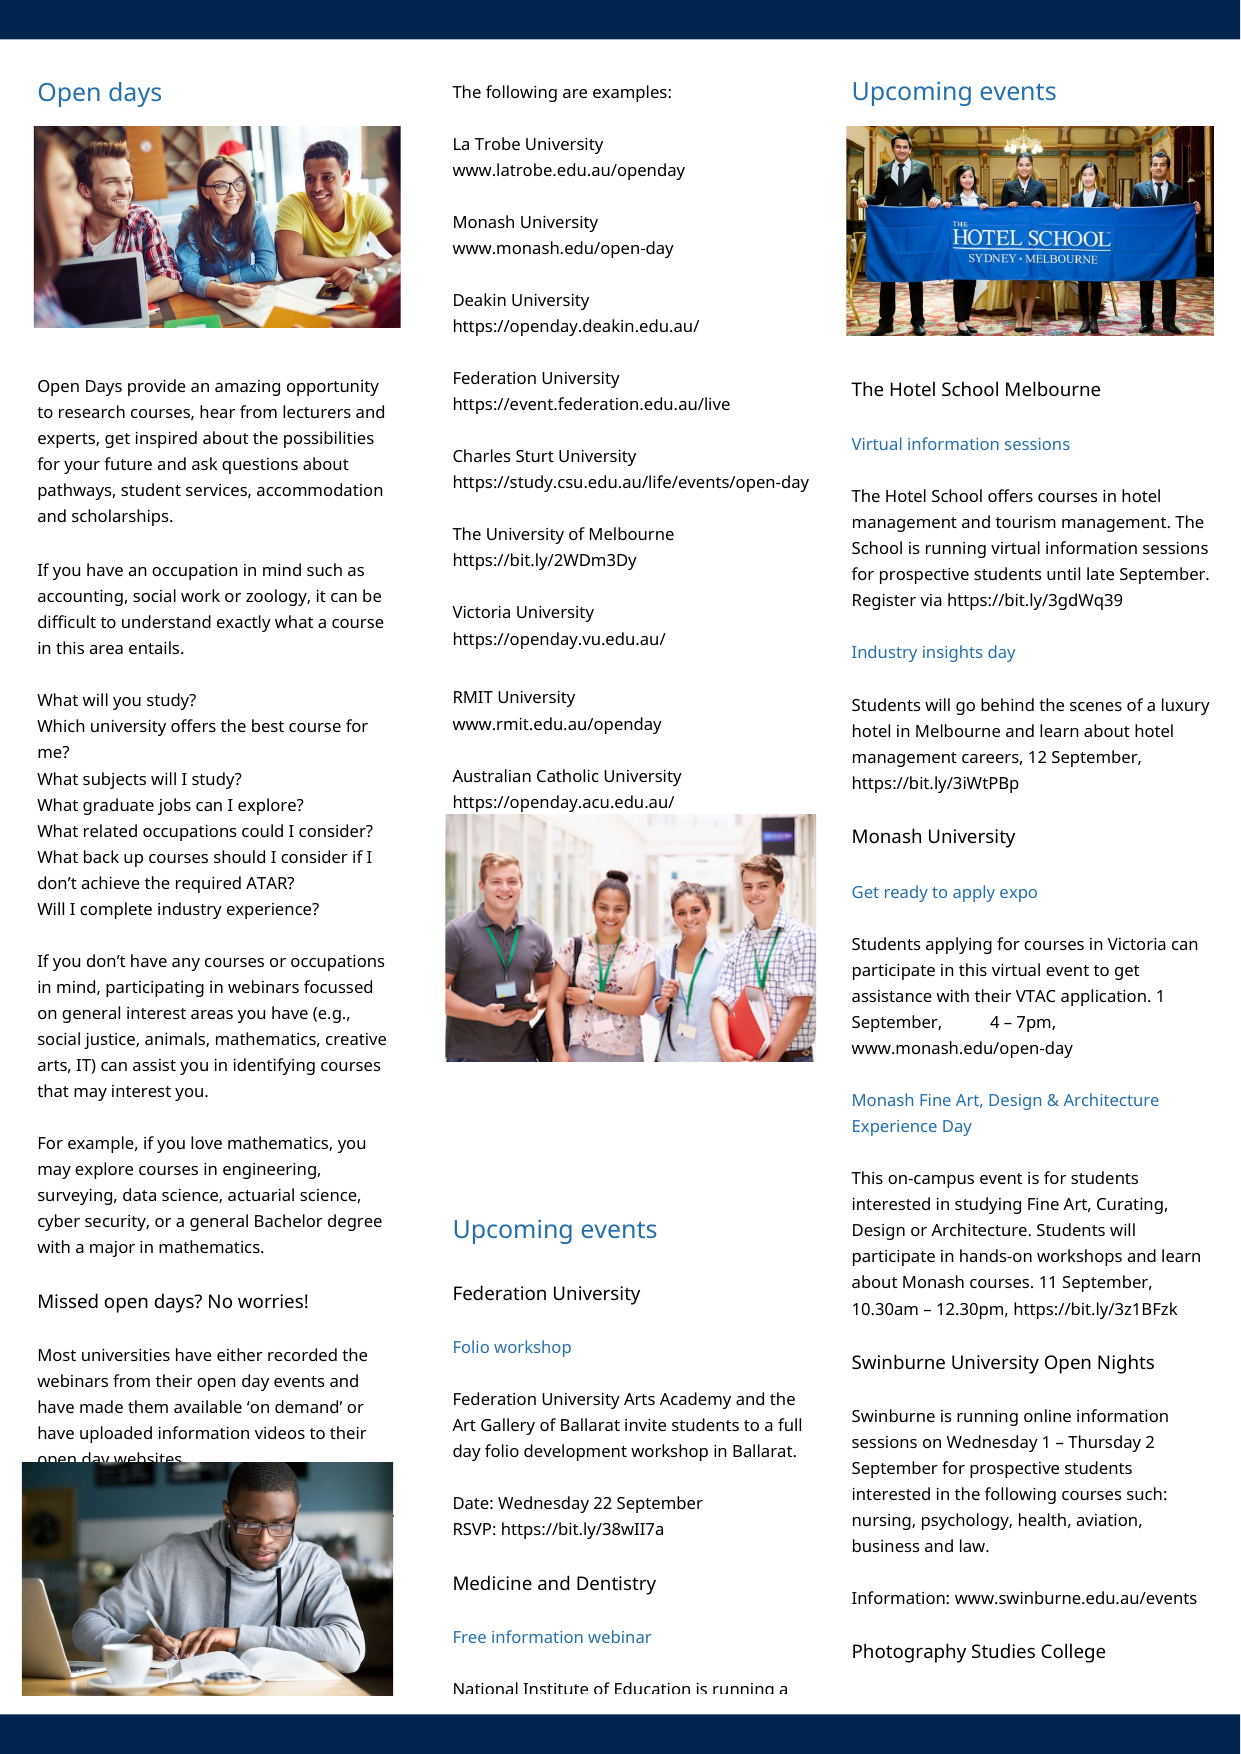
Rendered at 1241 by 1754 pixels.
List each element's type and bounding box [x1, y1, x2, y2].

picture [445, 814, 817, 1062]
picture [846, 126, 1214, 336]
picture [33, 126, 401, 328]
picture [21, 1462, 394, 1696]
